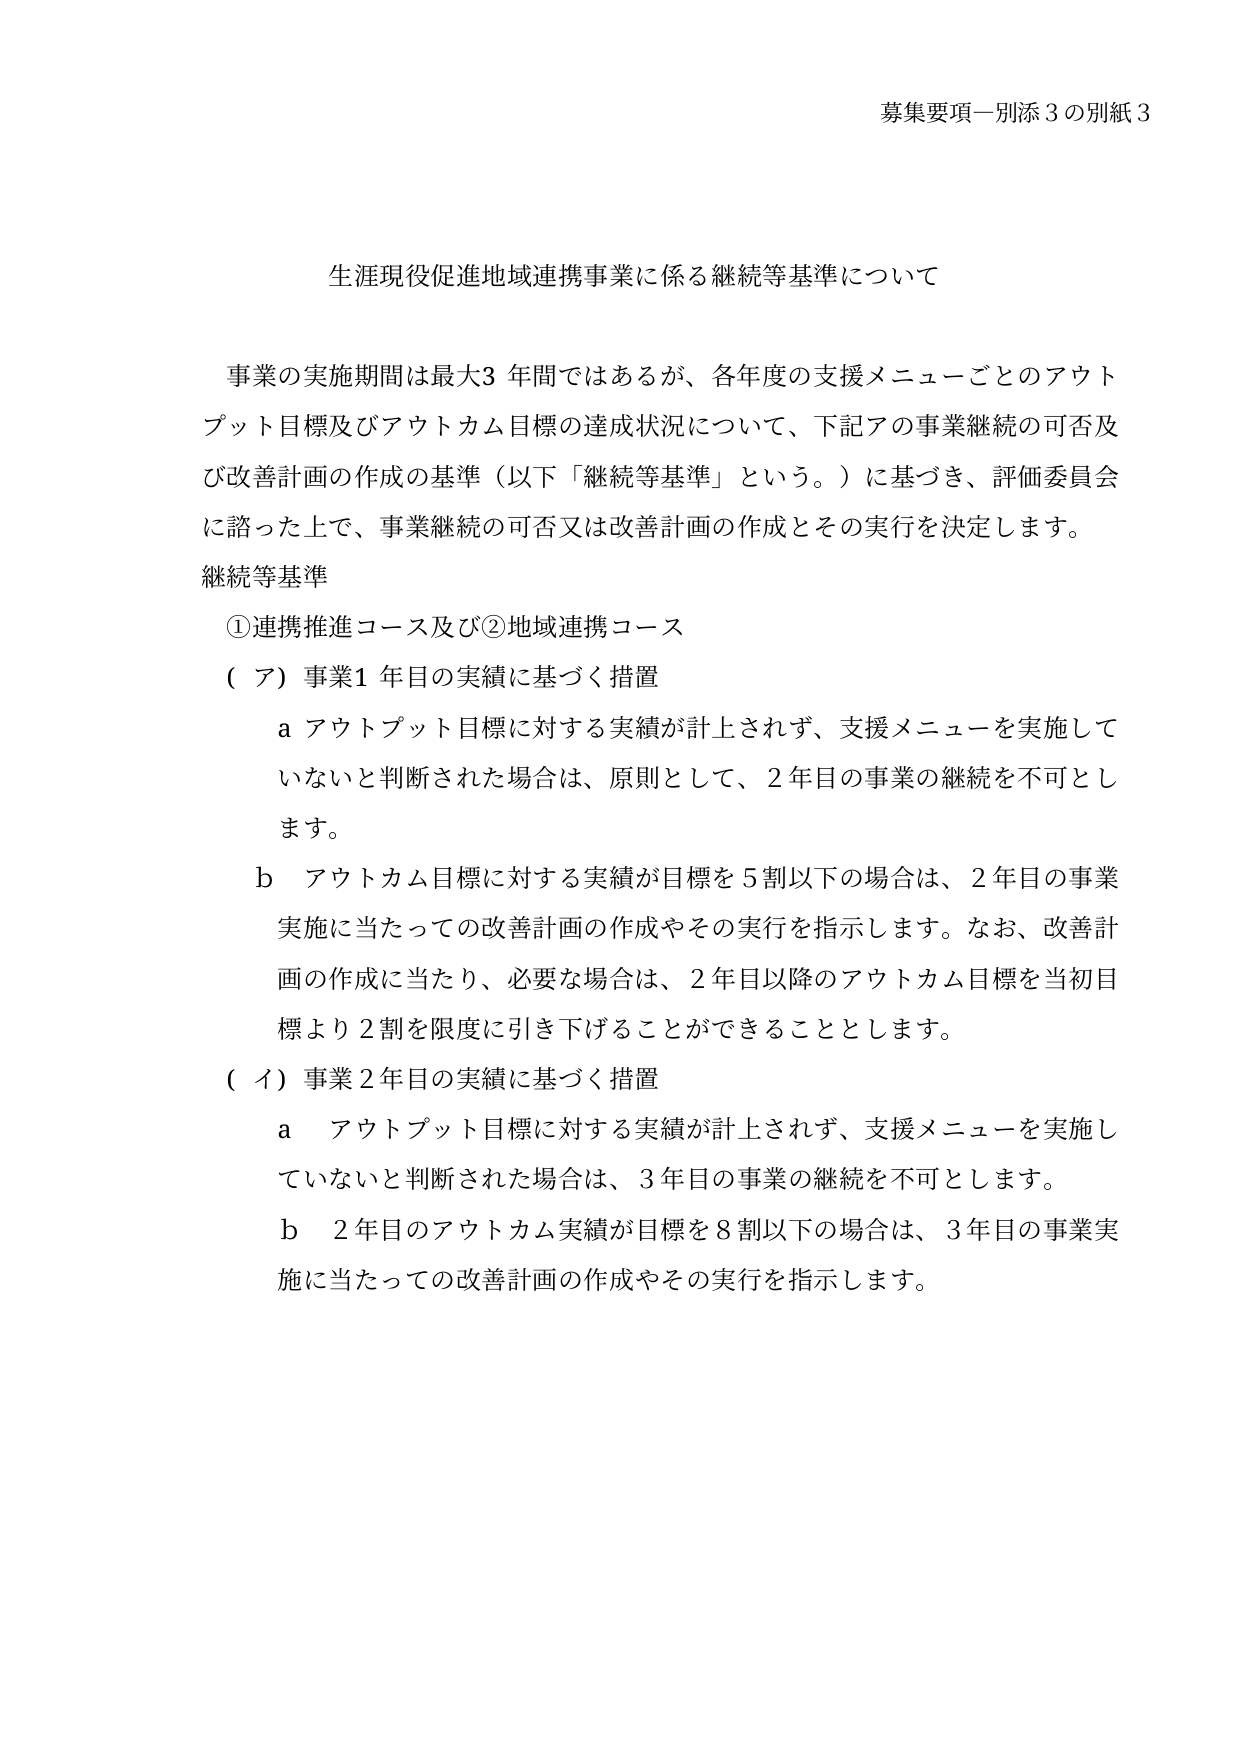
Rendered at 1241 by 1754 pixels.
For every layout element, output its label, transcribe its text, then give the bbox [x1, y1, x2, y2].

text a アウトプット目標に対する実績が計上されず、支援メニューを実施していないと判断された場合は、３年目の事業の継続を不可とします。 [150, 1103, 1120, 1203]
text a アウトプット目標に対する実績が計上されず、支援メニューを実施していないと判断された場合は、原則として、２年目の事業の継続を不可とします。 [150, 701, 1120, 852]
text ｂ アウトカム目標に対する実績が目標を５割以下の場合は、２年目の事業実施に当たっての改善計画の作成やその実行を指示します。なお、改善計画の作成に当たり、必要な場合は、２年目以降のアウトカム目標を当初目標より２割を限度に引き下げることができることとします。 [150, 852, 1120, 1053]
text (イ) 事業２年目の実績に基づく措置 [150, 1053, 1120, 1103]
text 事業の実施期間は最大3年間ではあるが、各年度の支援メニューごとのアウトプット目標及びアウトカム目標の達成状況について、下記アの事業継続の可否及び改善計画の作成の基準（以下「継続等基準」という。）に基づき、評価委員会に諮った上で、事業継続の可否又は改善計画の作成とその実行を決定します。 [200, 350, 1120, 551]
text ①連携推進コース及び②地域連携コース [150, 601, 1120, 651]
text 継続等基準 [150, 551, 1120, 601]
text 生涯現役促進地域連携事業に係る継続等基準について [150, 249, 1120, 299]
text (ア) 事業1年目の実績に基づく措置 [150, 651, 1120, 701]
text ｂ ２年目のアウトカム実績が目標を８割以下の場合は、３年目の事業実施に当たっての改善計画の作成やその実行を指示します。 [150, 1203, 1120, 1304]
